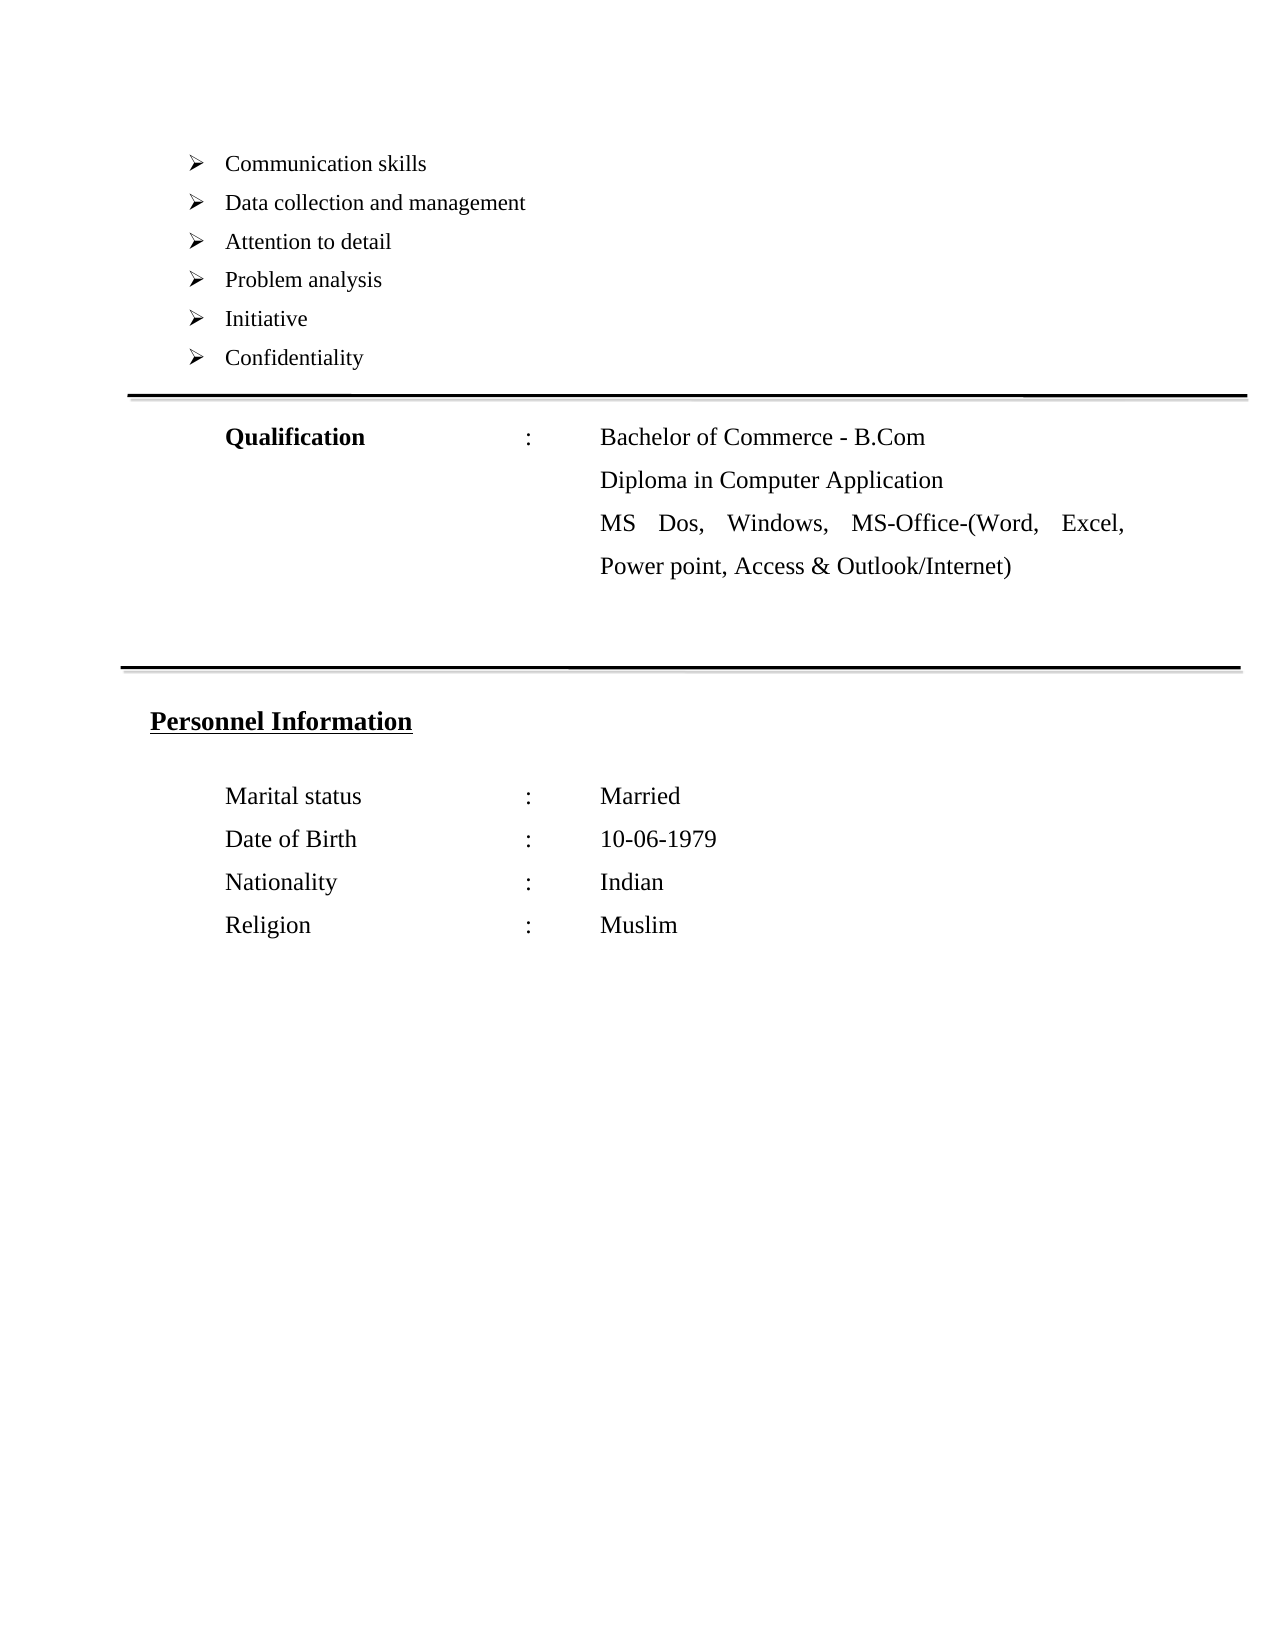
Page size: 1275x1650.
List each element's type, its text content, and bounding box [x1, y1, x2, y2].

text MS Dos, Windows, MS-Office-(Word, Excel, Power point, Access & Outlook/Internet) [600, 508, 1125, 580]
list Attention to detail [187, 228, 1125, 254]
subtitle Personnel Information [150, 706, 1125, 737]
text Religion : Muslim [225, 910, 1125, 939]
text Qualification : Bachelor of Commerce - B.Com [225, 422, 1125, 451]
list Communication skills [187, 150, 1125, 176]
list Problem analysis [187, 267, 1125, 293]
list Confidentiality [187, 344, 1125, 371]
text Date of Birth : 10-06-1979 [225, 824, 1125, 853]
text Nationality : Indian [225, 867, 1125, 896]
list Initiative [187, 305, 1125, 332]
list Data collection and management [187, 189, 1125, 215]
text Diploma in Computer Application [525, 465, 1125, 494]
text Marital status : Married [225, 781, 1125, 810]
